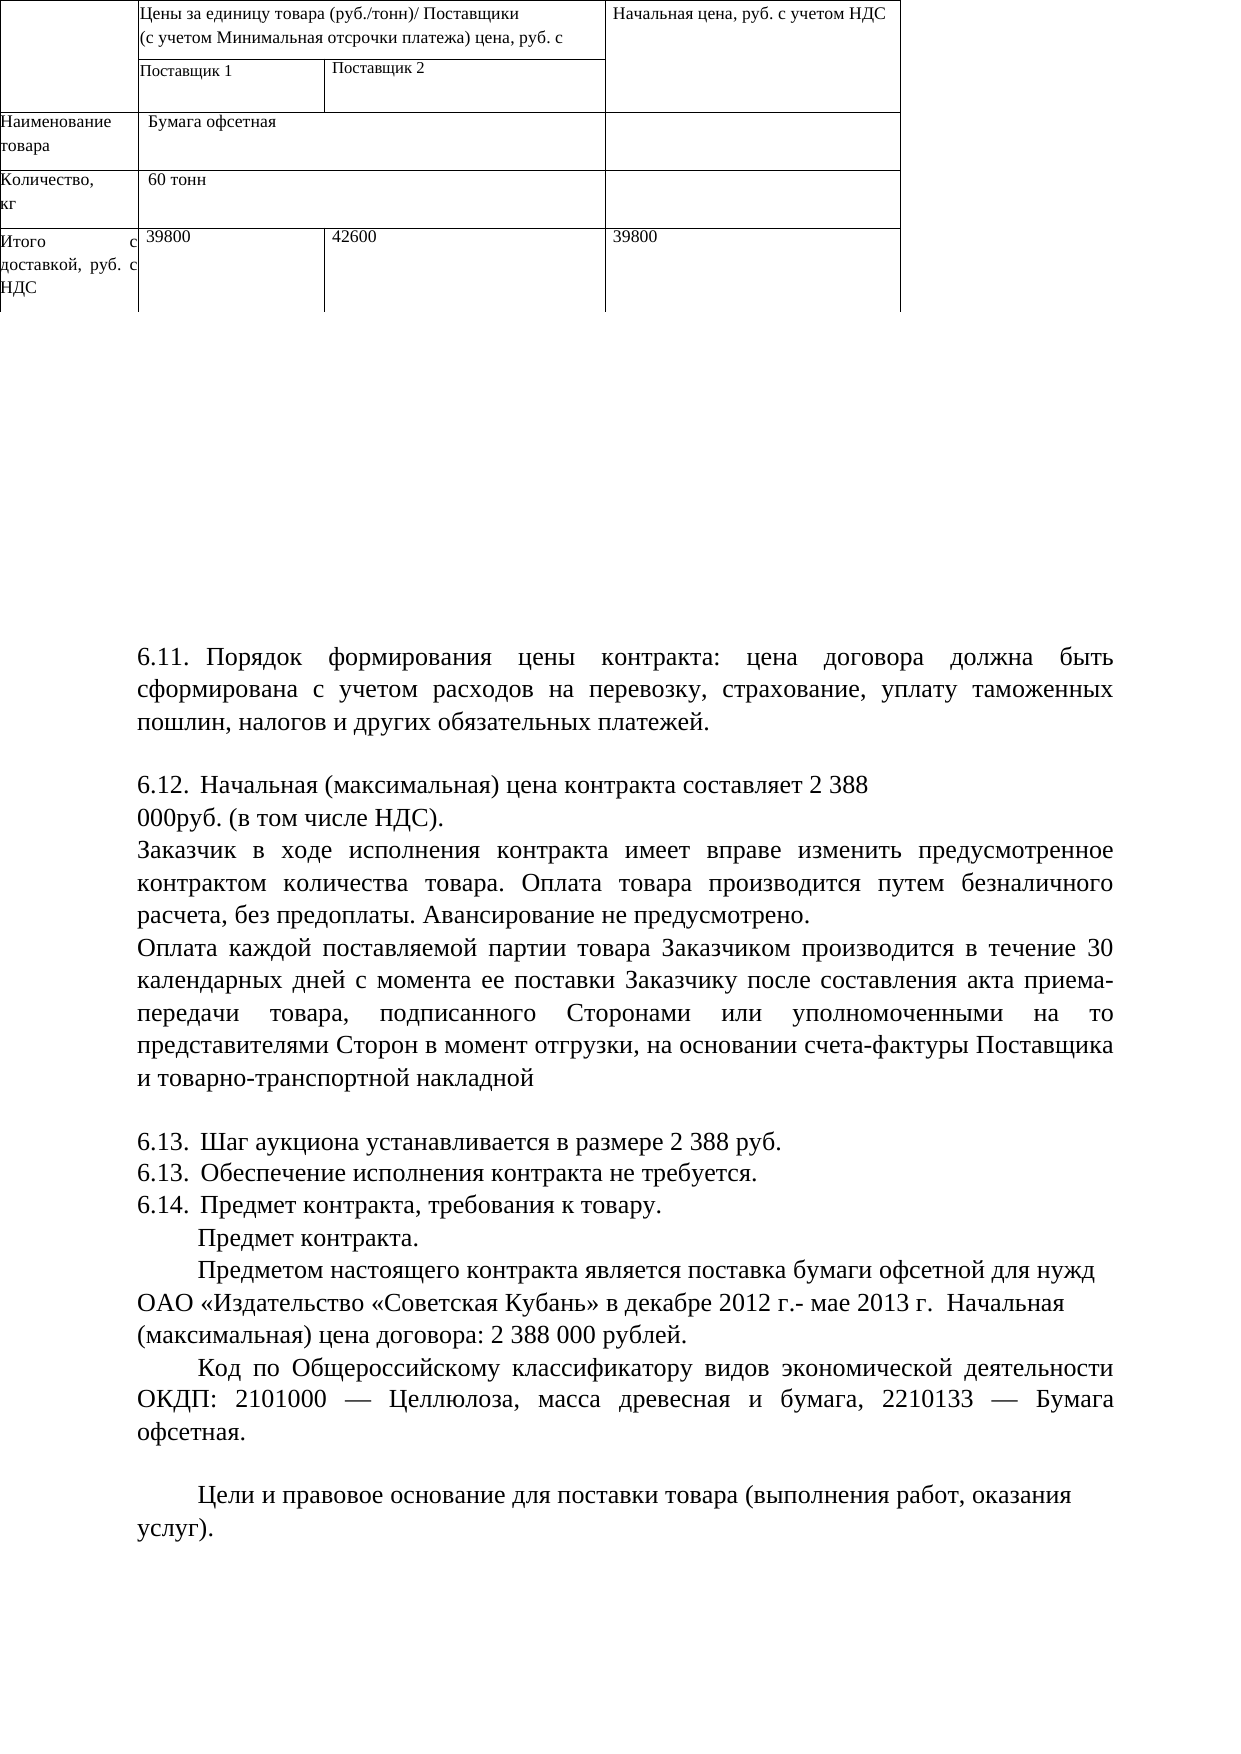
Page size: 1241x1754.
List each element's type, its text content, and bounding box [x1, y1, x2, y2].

list Шаг аукциона устанавливается в размере 2 388 руб. [137, 1129, 1118, 1155]
table_cell 39800 [139, 229, 324, 312]
table_header [1, 1, 138, 112]
table_cell Количество, кг [1, 171, 138, 228]
list Начальная (максимальная) цена контракта составляет 2 388 000руб. (в том числе НДС). [137, 768, 903, 833]
table_cell 60 тонн [139, 171, 605, 228]
table_cell Поставщик 2 [325, 60, 605, 112]
text Предмет контракта. [137, 1220, 1118, 1253]
table_cell Поставщик 1 [139, 60, 324, 112]
text Заказчик в ходе исполнения контракта имеет вправе изменить предусмотренное контрактом количества товара. Оплата товара производится путем безналичного расчета, без предоплаты. Авансирование не предусмотрено. [137, 833, 1116, 930]
text Оплата каждой поставляемой партии товара Заказчиком производится в течение 30 календарных дней с момента ее поставки Заказчику после составления акта приема-передачи товара, подписанного Сторонами или уполномоченными на то представителями Сторон в момент отгрузки, на основании счета-фактуры Поставщика и товарно-транспортной накладной [137, 930, 1116, 1093]
table_cell Наименование товара [1, 113, 138, 170]
list Обеспечение исполнения контракта не требуется. [137, 1155, 1118, 1188]
table_header Начальная цена, руб. с учетом НДС [606, 1, 900, 112]
text Предметом настоящего контракта является поставка бумаги офсетной для нужд ОАО «Издательство «Советская Кубань» в декабре 2012 г.- мае 2013 г. Начальная (максимальная) цена договора: 2 388 000 рублей. [137, 1253, 1116, 1350]
text Цели и правовое основание для поставки товара (выполнения работ, оказания услуг). [137, 1476, 1116, 1543]
list Предмет контракта, требования к товару. [137, 1188, 1118, 1220]
table_cell Бумага офсетная [139, 113, 605, 170]
table_cell Итого с доставкой, руб. с НДС [1, 229, 138, 312]
table_cell 42600 [325, 229, 605, 312]
table_cell 39800 [606, 229, 900, 312]
list Порядок формирования цены контракта: цена договора должна быть сформирована с учетом расходов на перевозку, страхование, уплату таможенных пошлин, налогов и других обязательных платежей. [137, 639, 1116, 737]
table_cell [606, 113, 900, 170]
text Код по Общероссийскому классификатору видов экономической деятельности ОКДП: 2101000 — Целлюлоза, масса древесная и бумага, 2210133 — Бумага офсетная. [137, 1350, 1116, 1446]
table_header Цены за единицу товара (руб./тонн)/ Поставщики (с учетом Минимальная отсрочки платежа) цена, руб. с [139, 1, 605, 58]
table_cell [606, 171, 900, 228]
